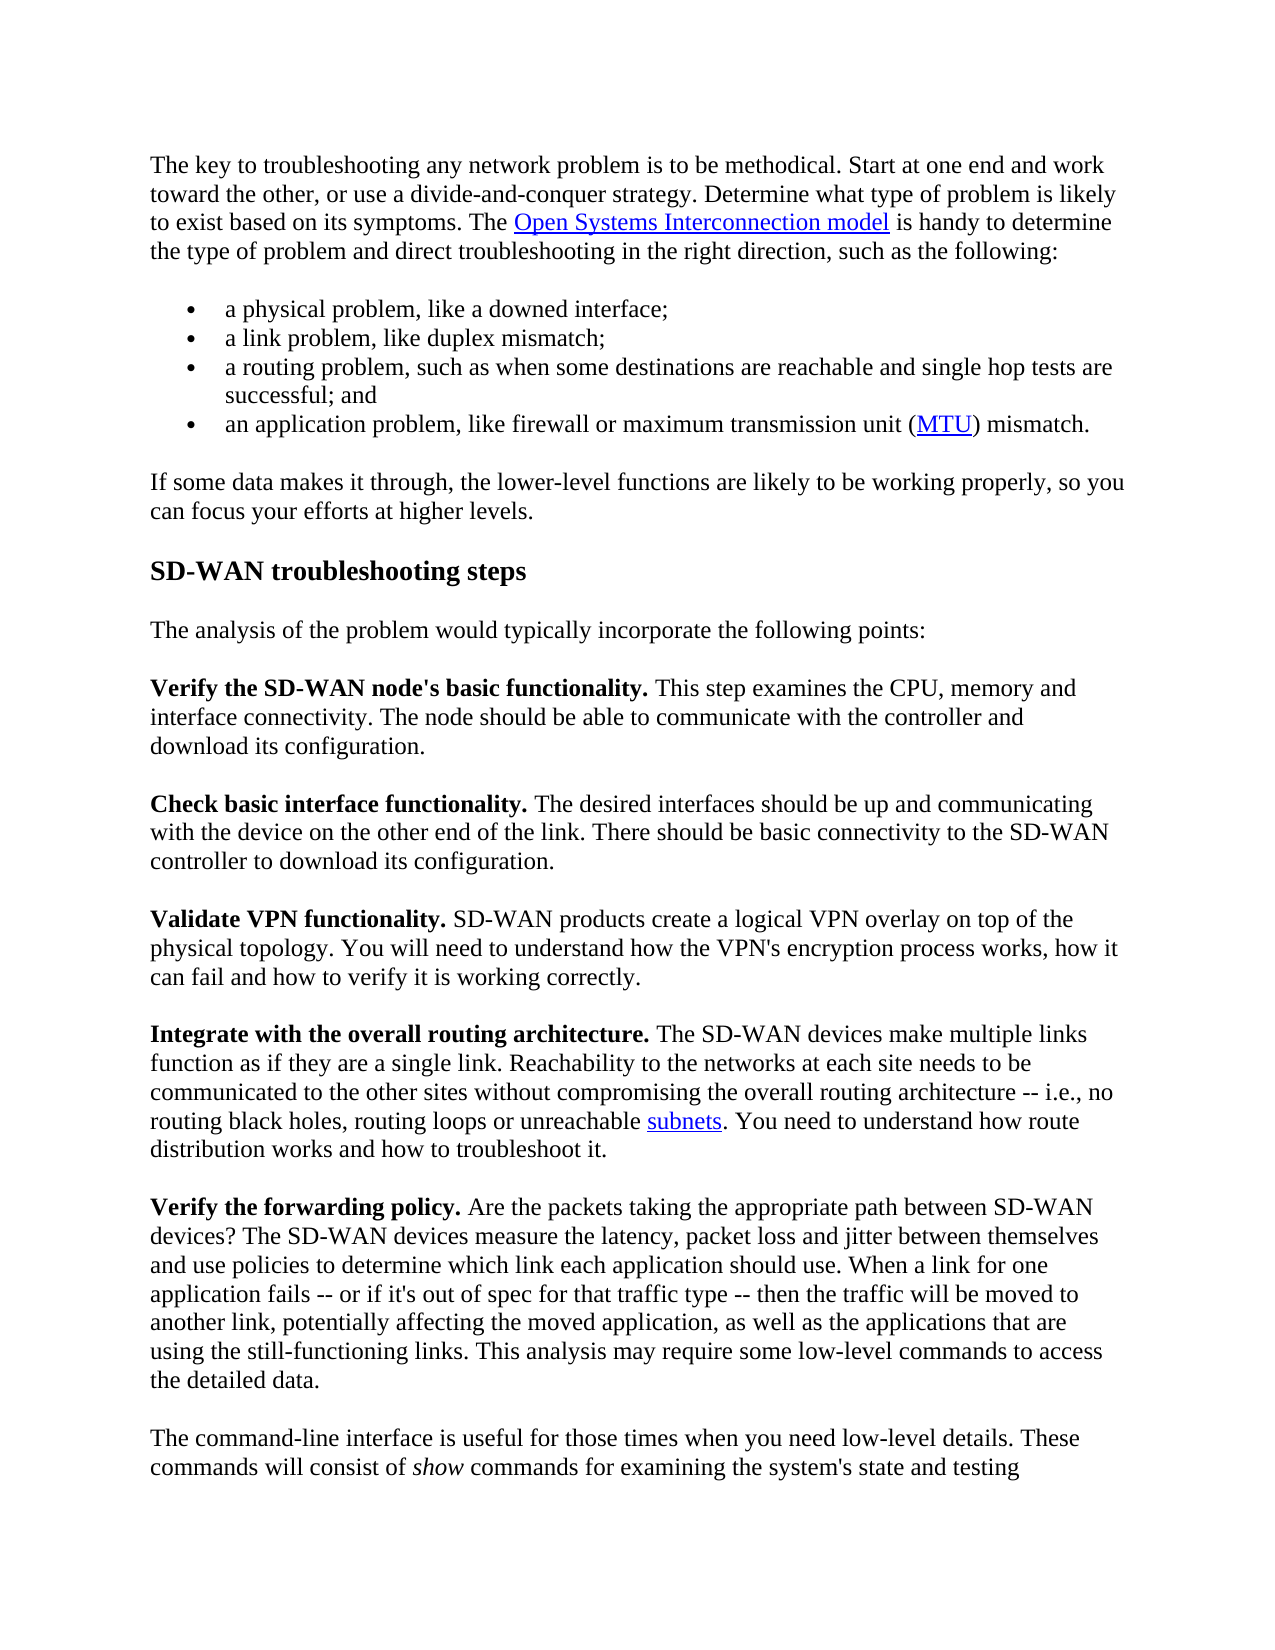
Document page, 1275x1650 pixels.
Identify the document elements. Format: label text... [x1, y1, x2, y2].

list a link problem, like duplex mismatch; [187, 323, 1125, 352]
text If some data makes it through, the lower-level functions are likely to be working properly, so you can focus your efforts at higher levels. [150, 467, 1125, 524]
text The analysis of the problem would typically incorporate the following points: [150, 615, 1125, 644]
list a routing problem, such as when some destinations are reachable and single hop tests are successful; and [187, 352, 1125, 409]
text Validate VPN functionality. SD-WAN products create a logical VPN overlay on top of the physical topology. You will need to understand how the VPN's encryption process works, how it can fail and how to verify it is working correctly. [150, 904, 1125, 990]
list an application problem, like firewall or maximum transmission unit (MTU) mismatch. [187, 409, 1125, 438]
text Verify the SD-WAN node's basic functionality. This step examines the CPU, memory and interface connectivity. The node should be able to communicate with the controller and download its configuration. [150, 673, 1125, 759]
text Integrate with the overall routing architecture. The SD-WAN devices make multiple links function as if they are a single link. Reachability to the networks at each site needs to be communicated to the other sites without compromising the overall routing architecture -- i.e., no routing black holes, routing loops or unreachable subnets. You need to understand how route distribution works and how to troubleshoot it. [150, 1019, 1125, 1163]
list a physical problem, like a downed interface; [187, 294, 1125, 323]
text The key to troubleshooting any network problem is to be methodical. Start at one end and work toward the other, or use a divide-and-conquer strategy. Determine what type of problem is likely to exist based on its symptoms. The Open Systems Interconnection model is handy to determine the type of problem and direct troubleshooting in the right direction, such as the following: [150, 150, 1125, 265]
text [150, 1423, 1125, 1480]
text SD-WAN troubleshooting steps [150, 554, 1125, 586]
text Check basic interface functionality. The desired interfaces should be up and communicating with the device on the other end of the link. There should be basic connectivity to the SD-WAN controller to download its configuration. [150, 789, 1125, 875]
text Verify the forwarding policy. Are the packets taking the appropriate path between SD-WAN devices? The SD-WAN devices measure the latency, packet loss and jitter between themselves and use policies to determine which link each application should use. When a link for one application fails -- or if it's out of spec for that traffic type -- then the traffic will be moved to another link, potentially affecting the moved application, as well as the applications that are using the still-functioning links. This analysis may require some low-level commands to access the detailed data. [150, 1192, 1125, 1394]
